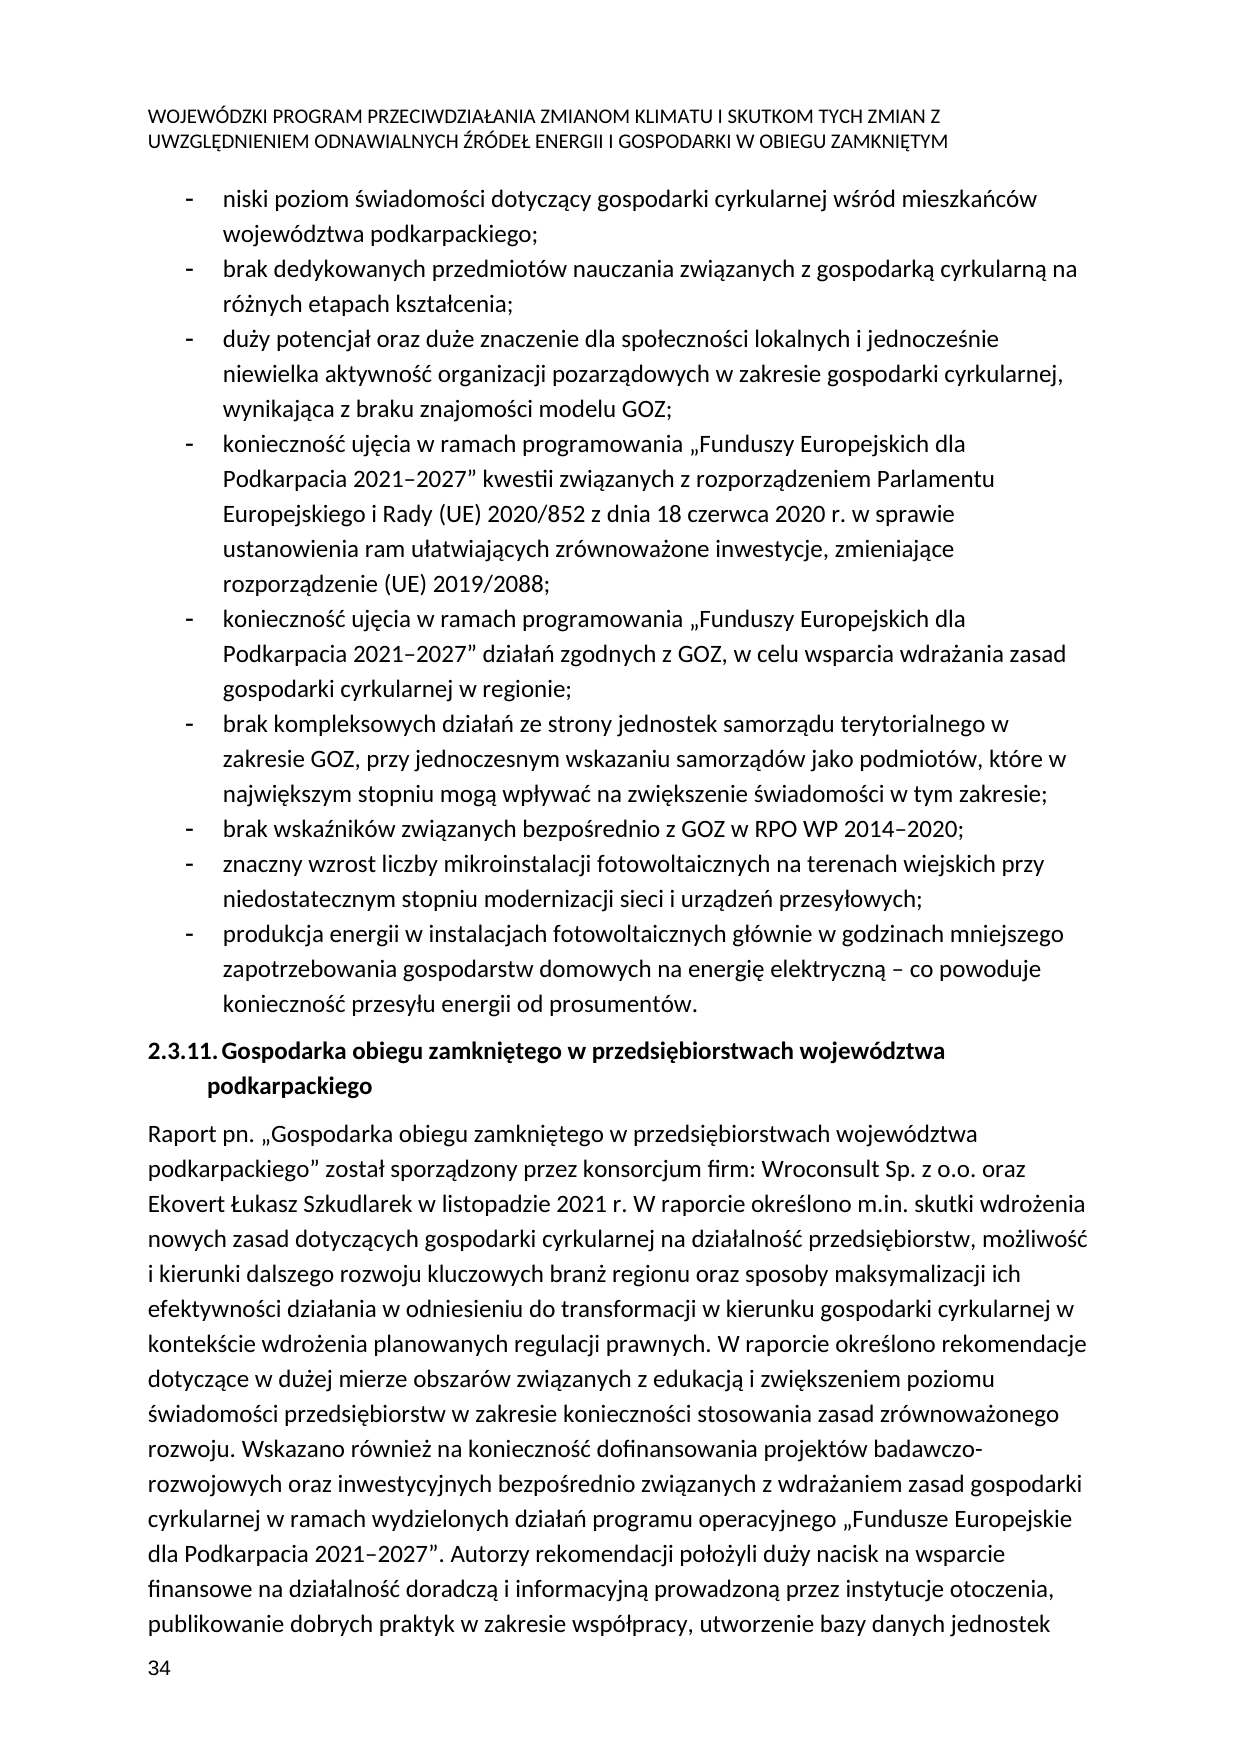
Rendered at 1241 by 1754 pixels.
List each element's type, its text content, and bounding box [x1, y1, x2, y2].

list produkcja energii w instalacjach fotowoltaicznych głównie w godzinach mniejszego zapotrzebowania gospodarstw domowych na energię elektryczną – co powoduje konieczność przesyłu energii od prosumentów. [185, 918, 1092, 1018]
list znaczny wzrost liczby mikroinstalacji fotowoltaicznych na terenach wiejskich przy niedostatecznym stopniu modernizacji sieci i urządzeń przesyłowych; [185, 848, 1092, 913]
list konieczność ujęcia w ramach programowania „Funduszy Europejskich dla Podkarpacia 2021–2027” działań zgodnych z GOZ, w celu wsparcia wdrażania zasad gospodarki cyrkularnej w regionie; [185, 603, 1092, 703]
list Gospodarka obiegu zamkniętego w przedsiębiorstwach województwa podkarpackiego [148, 1036, 1092, 1101]
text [148, 1118, 1092, 1638]
list brak wskaźników związanych bezpośrednio z GOZ w RPO WP 2014–2020; [185, 813, 1092, 843]
list duży potencjał oraz duże znaczenie dla społeczności lokalnych i jednocześnie niewielka aktywność organizacji pozarządowych w zakresie gospodarki cyrkularnej, wynikająca z braku znajomości modelu GOZ; [185, 323, 1092, 423]
list brak dedykowanych przedmiotów nauczania związanych z gospodarką cyrkularną na różnych etapach kształcenia; [185, 253, 1092, 318]
list brak kompleksowych działań ze strony jednostek samorządu terytorialnego w zakresie GOZ, przy jednoczesnym wskazaniu samorządów jako podmiotów, które w największym stopniu mogą wpływać na zwiększenie świadomości w tym zakresie; [185, 708, 1092, 808]
list niski poziom świadomości dotyczący gospodarki cyrkularnej wśród mieszkańców województwa podkarpackiego; [185, 183, 1092, 248]
list konieczność ujęcia w ramach programowania „Funduszy Europejskich dla Podkarpacia 2021–2027” kwestii związanych z rozporządzeniem Parlamentu Europejskiego i Rady (UE) 2020/852 z dnia 18 czerwca 2020 r. w sprawie ustanowienia ram ułatwiających zrównoważone inwestycje, zmieniające rozporządzenie (UE) 2019/2088; [185, 428, 1092, 598]
